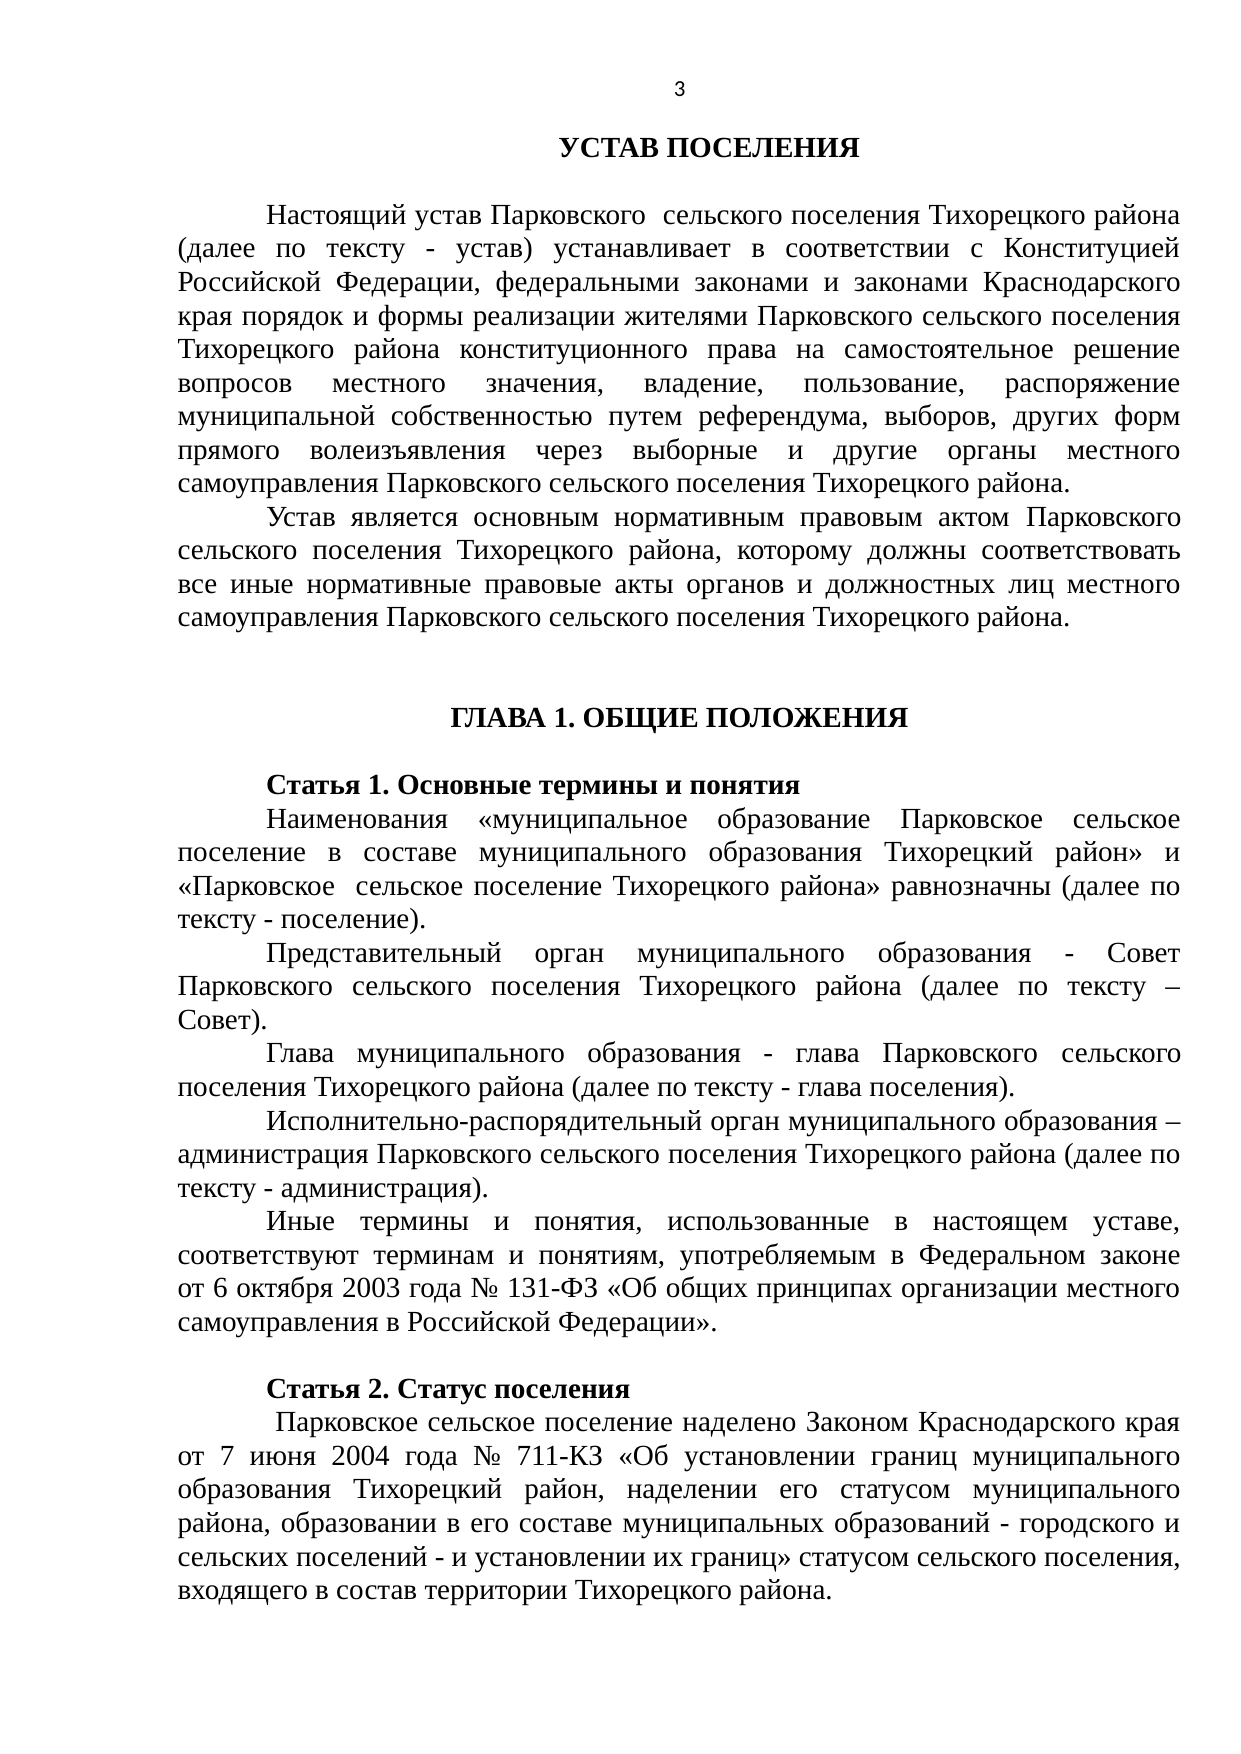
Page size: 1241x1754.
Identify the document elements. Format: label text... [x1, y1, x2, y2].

text Глава муниципального образования - глава Парковского сельского поселения Тихорецкого района (далее по тексту - глава поселения). [177, 1036, 1181, 1103]
text Исполнительно-распорядительный орган муниципального образования – администрация Парковского сельского поселения Тихорецкого района (далее по тексту - администрация). [177, 1103, 1181, 1203]
text Статья 1. Основные термины и понятия [177, 767, 1181, 801]
text Статья 2. Статус поселения [177, 1371, 1181, 1404]
text Представительный орган муниципального образования - Совет Парковского сельского поселения Тихорецкого района (далее по тексту – Совет). [177, 935, 1181, 1036]
text Парковское сельское поселение наделено Законом Краснодарского края от 7 июня 2004 года № 711-КЗ «Об установлении границ муниципального образования Тихорецкий район, наделении его статусом муниципального района, образовании в его составе муниципальных образований - городского и сельских поселений - и установлении их границ» статусом сельского поселения, входящего в состав территории Тихорецкого района. [177, 1404, 1181, 1606]
text Иные термины и понятия, использованные в настоящем уставе, соответствуют терминам и понятиям, употребляемым в Федеральном законе от 6 октября 2003 года № 131-ФЗ «Об общих принципах организации местного самоуправления в Российской Федерации». [177, 1203, 1181, 1337]
text ГЛАВА 1. ОБЩИЕ ПОЛОЖЕНИЯ [177, 700, 1181, 734]
text Устав является основным нормативным правовым актом Парковского сельского поселения Тихорецкого района, которому должны соответствовать все иные нормативные правовые акты органов и должностных лиц местного самоуправления Парковского сельского поселения Тихорецкого района. [177, 499, 1181, 633]
text УСТАВ ПОСЕЛЕНИЯ [177, 130, 1152, 163]
text Наименования «муниципальное образование Парковское сельское поселение в составе муниципального образования Тихорецкий район» и «Парковское сельское поселение Тихорецкого района» равнозначны (далее по тексту - поселение). [177, 801, 1181, 935]
text Настоящий устав Парковского сельского поселения Тихорецкого района (далее по тексту - устав) устанавливает в соответствии с Конституцией Российской Федерации, федеральными законами и законами Краснодарского края порядок и формы реализации жителями Парковского сельского поселения Тихорецкого района конституционного права на самостоятельное решение вопросов местного значения, владение, пользование, распоряжение муниципальной собственностью путем референдума, выборов, других форм прямого волеизъявления через выборные и другие органы местного самоуправления Парковского сельского поселения Тихорецкого района. [177, 197, 1181, 499]
